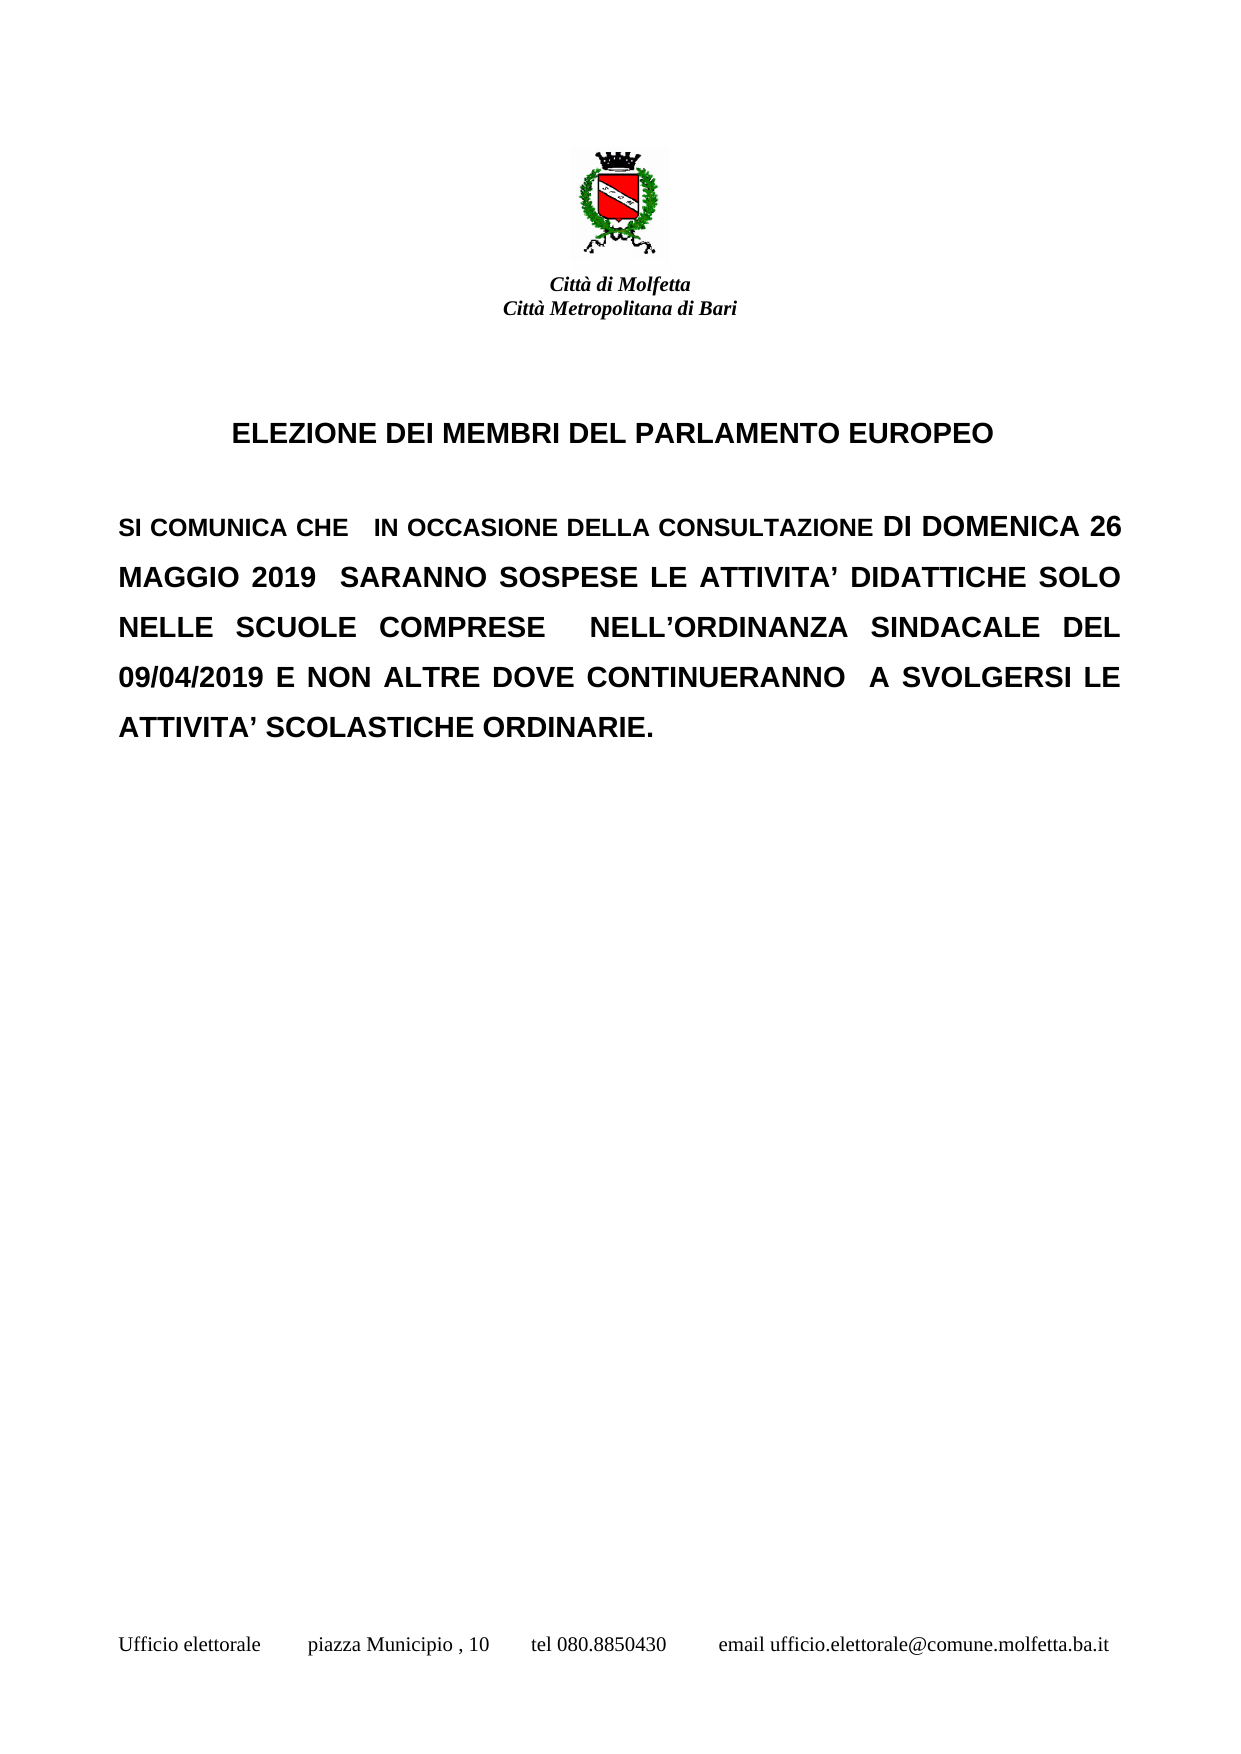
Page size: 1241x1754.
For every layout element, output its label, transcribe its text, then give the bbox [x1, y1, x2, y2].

text Città Metropolitana di Bari [118, 296, 1122, 319]
text Città di Molfetta [118, 271, 1122, 296]
text SI COMUNICA CHE IN OCCASIONE DELLA CONSULTAZIONE DI DOMENICA 26 MAGGIO 2019 SARANNO SOSPESE LE ATTIVITA’ DIDATTICHE SOLO NELLE SCUOLE COMPRESE NELL’ORDINANZA SINDACALE DEL 09/04/2019 E NON ALTRE DOVE CONTINUERANNO A SVOLGERSI LE ATTIVITA’ SCOLASTICHE ORDINARIE. [118, 509, 1122, 744]
text ELEZIONE DEI MEMBRI DEL PARLAMENTO EUROPEO [118, 416, 1122, 449]
